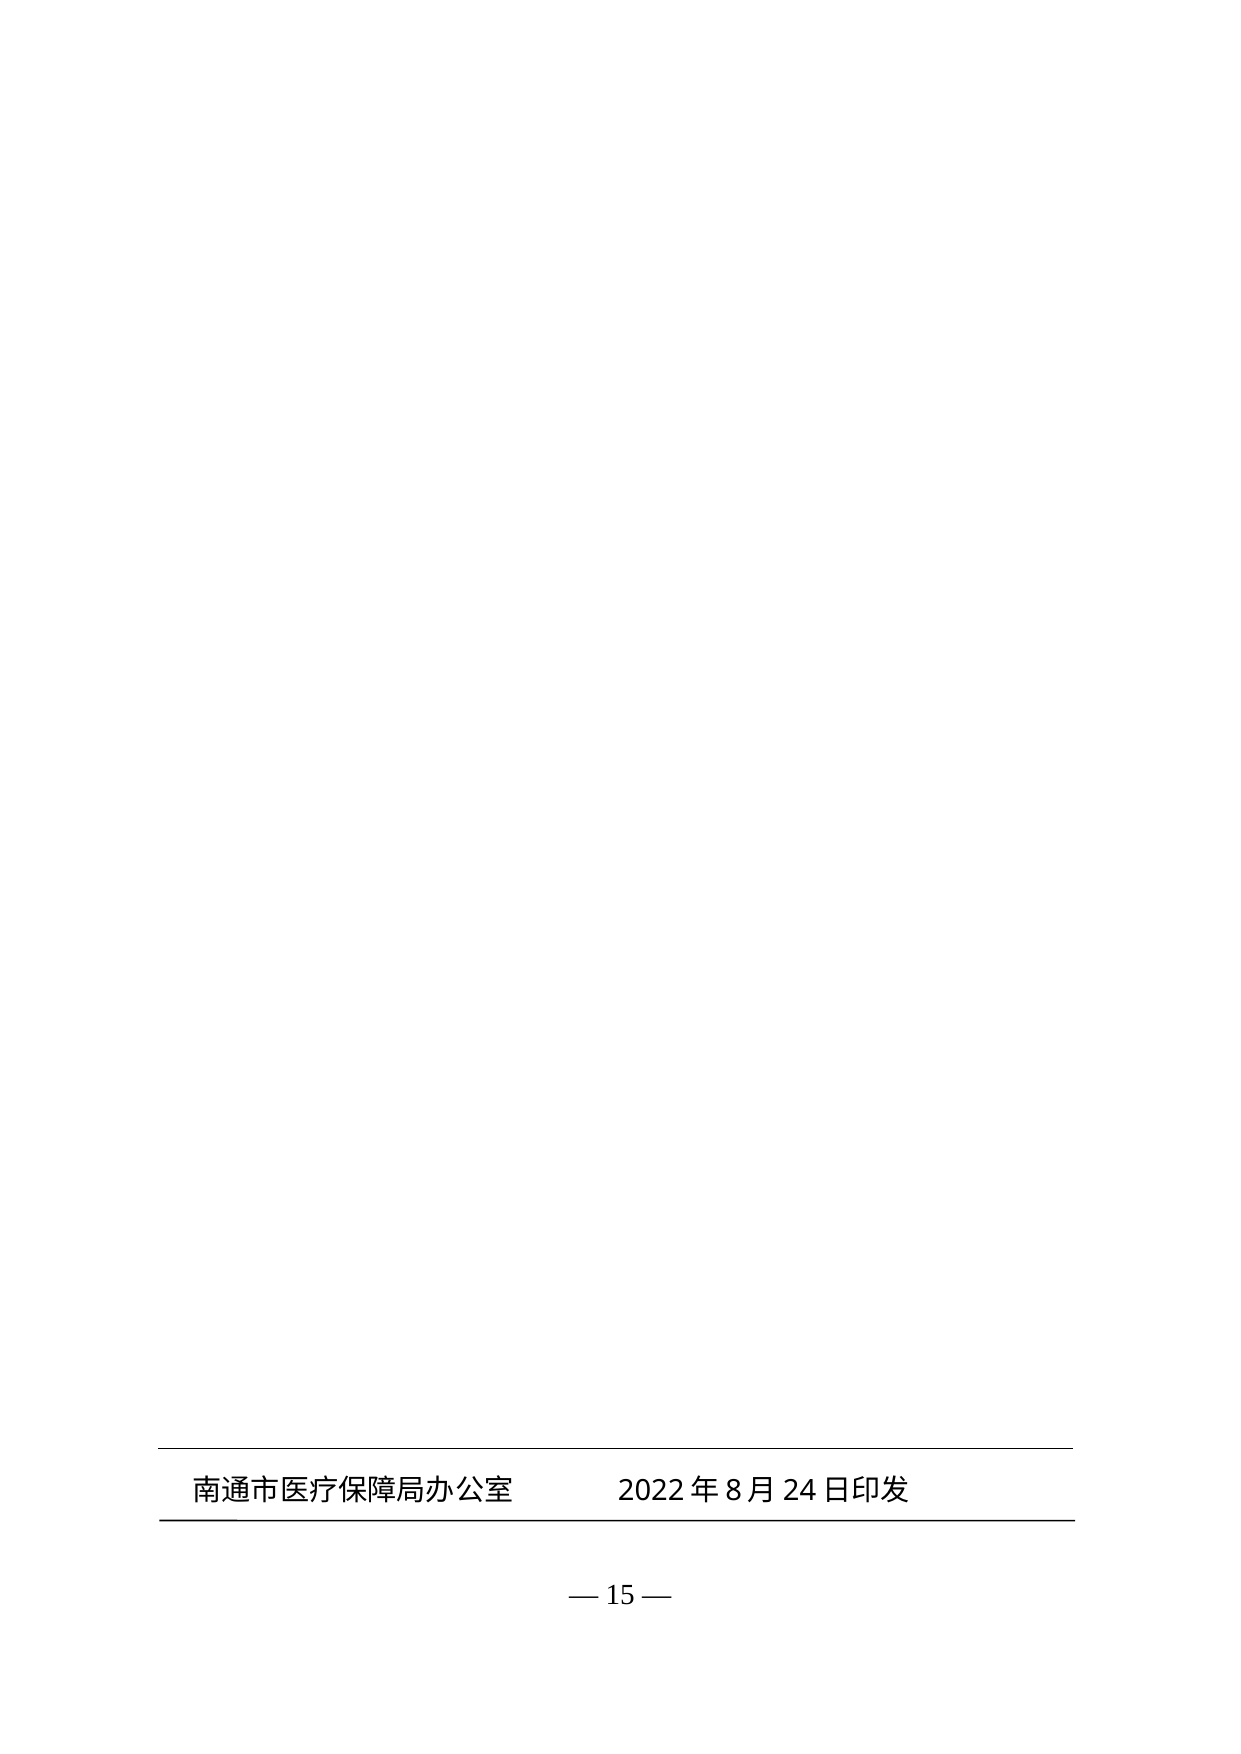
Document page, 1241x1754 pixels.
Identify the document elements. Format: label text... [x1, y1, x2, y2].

text 南通市医疗保障局办公室 2022年8月24日印发 [159, 1456, 1081, 1521]
